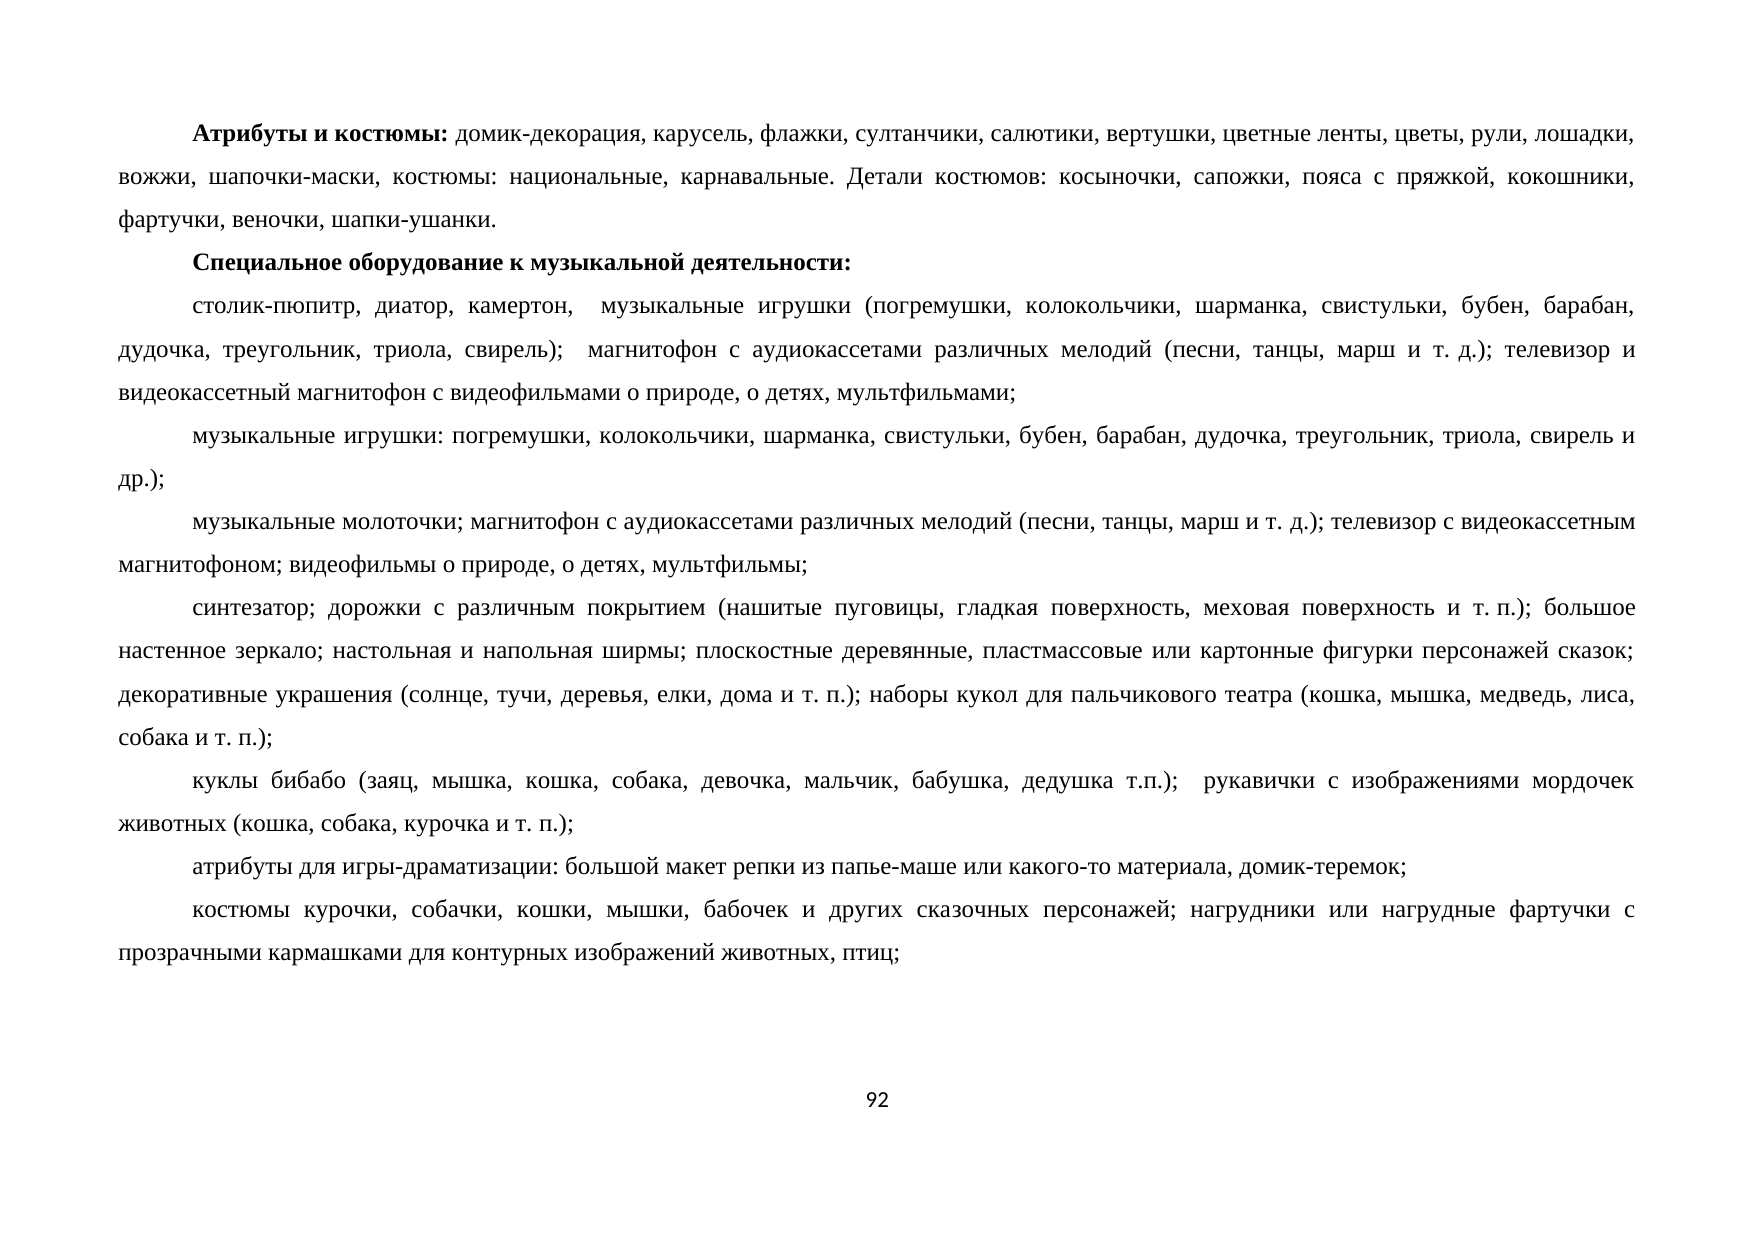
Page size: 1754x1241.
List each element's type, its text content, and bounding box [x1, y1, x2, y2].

text музыкальные игрушки: погремушки, колокольчики, шарманка, свистульки, бубен, барабан, дудочка, треугольник, триола, свирель и др.); [118, 420, 1636, 492]
text столик-пюпитр, диатор, камертон, музыкальные игрушки (погремушки, колокольчики, шарманка, свистульки, бубен, барабан, дудочка, треугольник, триола, свирель); магнитофон с аудиокассетами различных мелодий (песни, танцы, марш и т. д.); телевизор и видеокассетный магнитофон с видеофильмами о природе, о детях, мультфильмами; [118, 291, 1636, 406]
text куклы бибабо (заяц, мышка, кошка, собака, девочка, мальчик, бабушка, дедушка т.п.); рукавички с изображениями мордочек животных (кошка, собака, курочка и т. п.); [118, 765, 1636, 837]
text костюмы курочки, собачки, кошки, мышки, бабочек и других сказочных персонажей; нагрудники или нагрудные фартучки с прозрачными кармашками для контурных изображений животных, птиц; [118, 894, 1636, 966]
text атрибуты для игры-драматизации: большой макет репки из папье-маше или какого-то материала, домик-теремок; [118, 851, 1636, 880]
text Атрибуты и костюмы: домик-декорация, карусель, флажки, султанчики, салютики, вертушки, цветные ленты, цветы, рули, лошадки, вожжи, шапочки-маски, костюмы: национальные, карнавальные. Детали костюмов: косыночки, сапожки, пояса с пряжкой, кокошники, фартучки, веночки, шапки-ушанки. [118, 118, 1636, 233]
text синтезатор; дорожки с различным покрытием (нашитые пуговицы, гладкая поверхность, меховая поверхность и т. п.); большое настенное зеркало; настольная и напольная ширмы; плоскостные деревянные, пластмассовые или картонные фигурки персонажей сказок; декоративные украшения (солнце, тучи, деревья, елки, дома и т. п.); наборы кукол для пальчикового театра (кошка, мышка, медведь, лиса, собака и т. п.); [118, 592, 1636, 751]
text Специальное оборудование к музыкальной деятельности: [118, 247, 1636, 276]
text музыкальные молоточки; магнитофон с аудиокассетами различных мелодий (песни, танцы, марш и т. д.); телевизор с видеокассетным магнитофоном; видеофильмы о природе, о детях, мультфильмы; [118, 506, 1636, 578]
